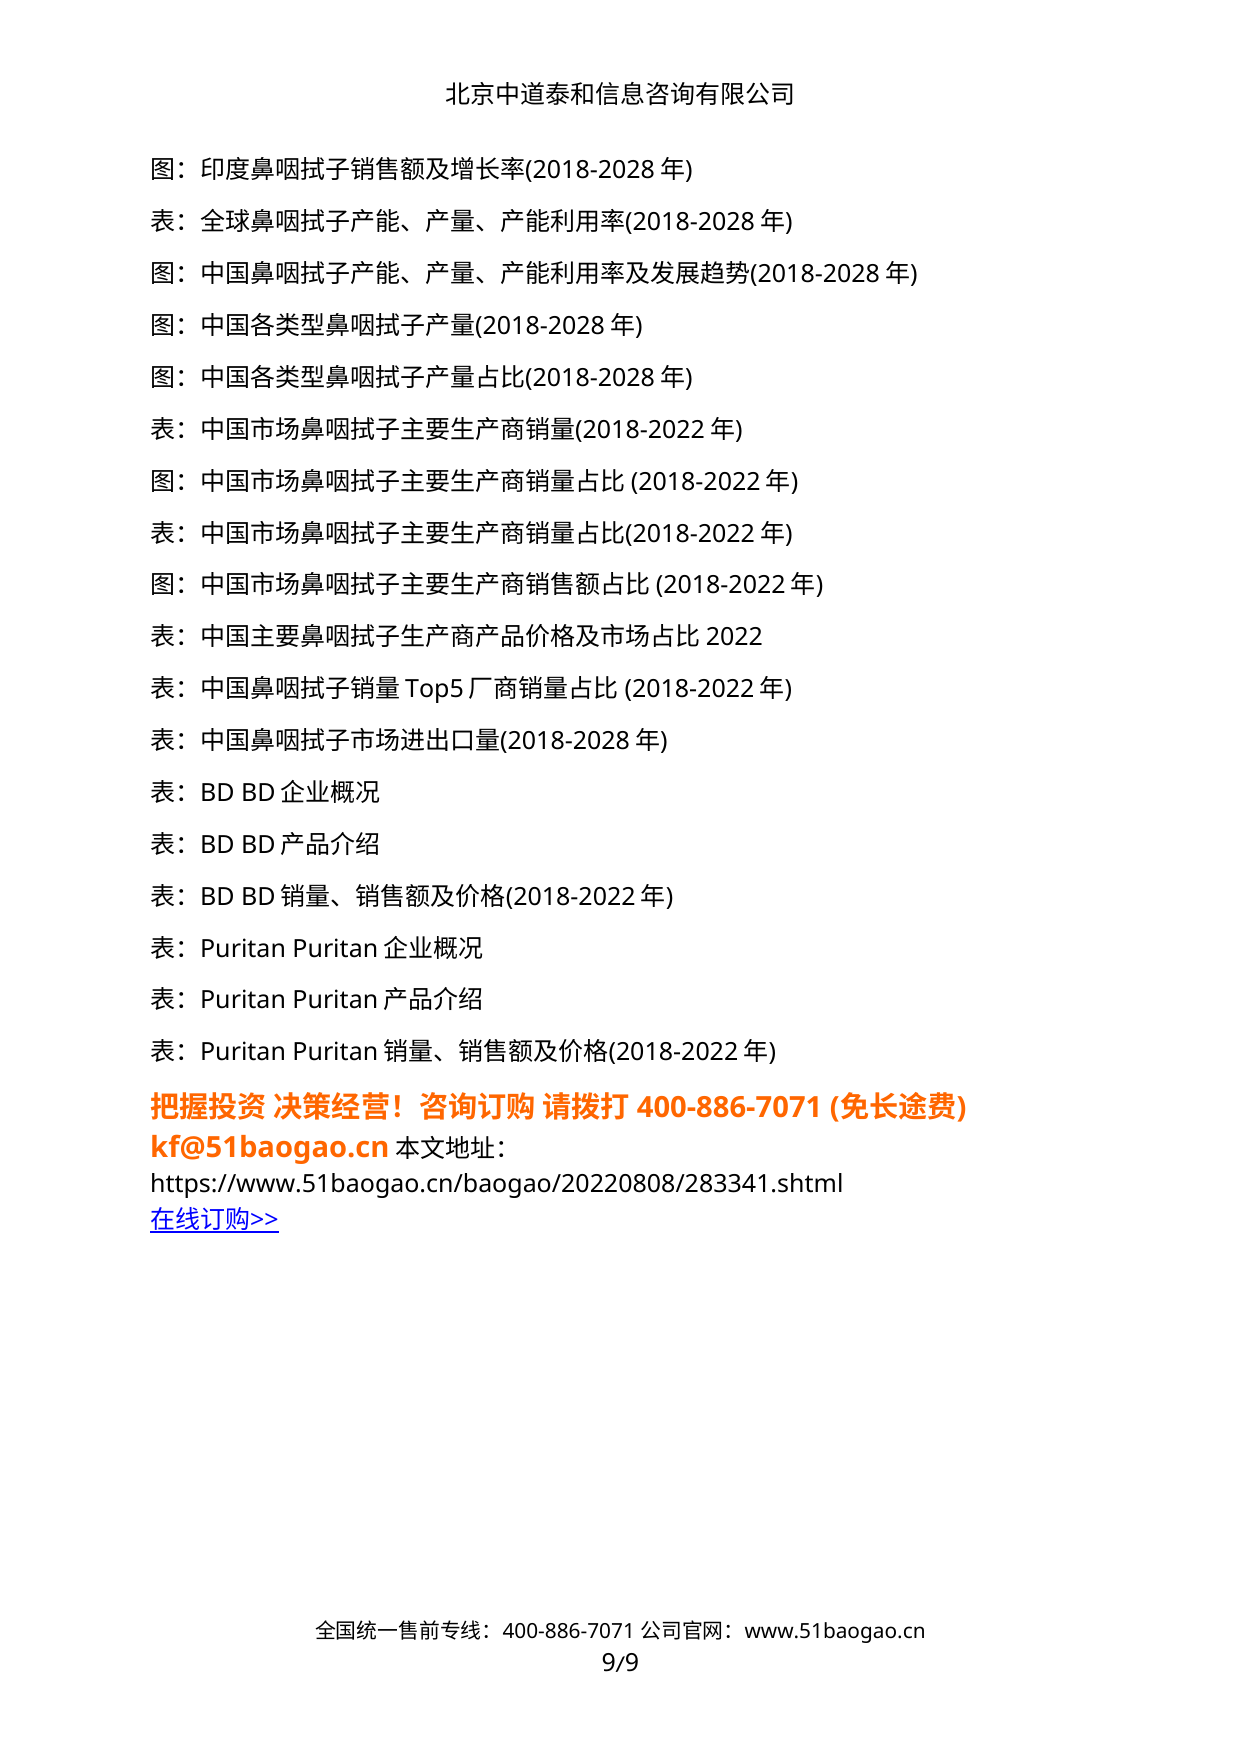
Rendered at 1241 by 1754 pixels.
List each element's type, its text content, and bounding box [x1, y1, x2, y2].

text 表：BD BD企业概况 [150, 772, 1090, 809]
text 表：全球鼻咽拭子产能、产量、产能利用率(2018-2028年) [150, 202, 1090, 238]
text 图：印度鼻咽拭子销售额及增长率(2018-2028年) [150, 150, 1090, 186]
text 把握投资 决策经营！咨询订购 请拨打 400-886-7071 (免长途费) kf@51baogao.cn本文地址：https://www.51baogao.cn/baogao/20220808/283341.shtml [150, 1084, 1090, 1200]
text 图：中国各类型鼻咽拭子产量(2018-2028年) [150, 306, 1090, 342]
text 图：中国市场鼻咽拭子主要生产商销售额占比 (2018-2022年) [150, 565, 1090, 601]
text 表：中国鼻咽拭子市场进出口量(2018-2028年) [150, 721, 1090, 757]
text 表：BD BD产品介绍 [150, 824, 1090, 861]
text 表：Puritan Puritan销量、销售额及价格(2018-2022年) [150, 1032, 1090, 1068]
text 表：中国主要鼻咽拭子生产商产品价格及市场占比 2022 [150, 617, 1090, 653]
text 表：Puritan Puritan产品介绍 [150, 980, 1090, 1016]
text 在线订购>> [150, 1200, 1090, 1236]
text 表：BD BD销量、销售额及价格(2018-2022年) [150, 876, 1090, 912]
text 表：中国鼻咽拭子销量Top5厂商销量占比 (2018-2022年) [150, 669, 1090, 705]
text 表：Puritan Puritan企业概况 [150, 928, 1090, 964]
text 图：中国市场鼻咽拭子主要生产商销量占比 (2018-2022年) [150, 461, 1090, 497]
text 图：中国鼻咽拭子产能、产量、产能利用率及发展趋势(2018-2028年) [150, 254, 1090, 290]
text 图：中国各类型鼻咽拭子产量占比(2018-2028年) [150, 357, 1090, 394]
text 表：中国市场鼻咽拭子主要生产商销量(2018-2022年) [150, 409, 1090, 446]
text 表：中国市场鼻咽拭子主要生产商销量占比(2018-2022年) [150, 513, 1090, 549]
